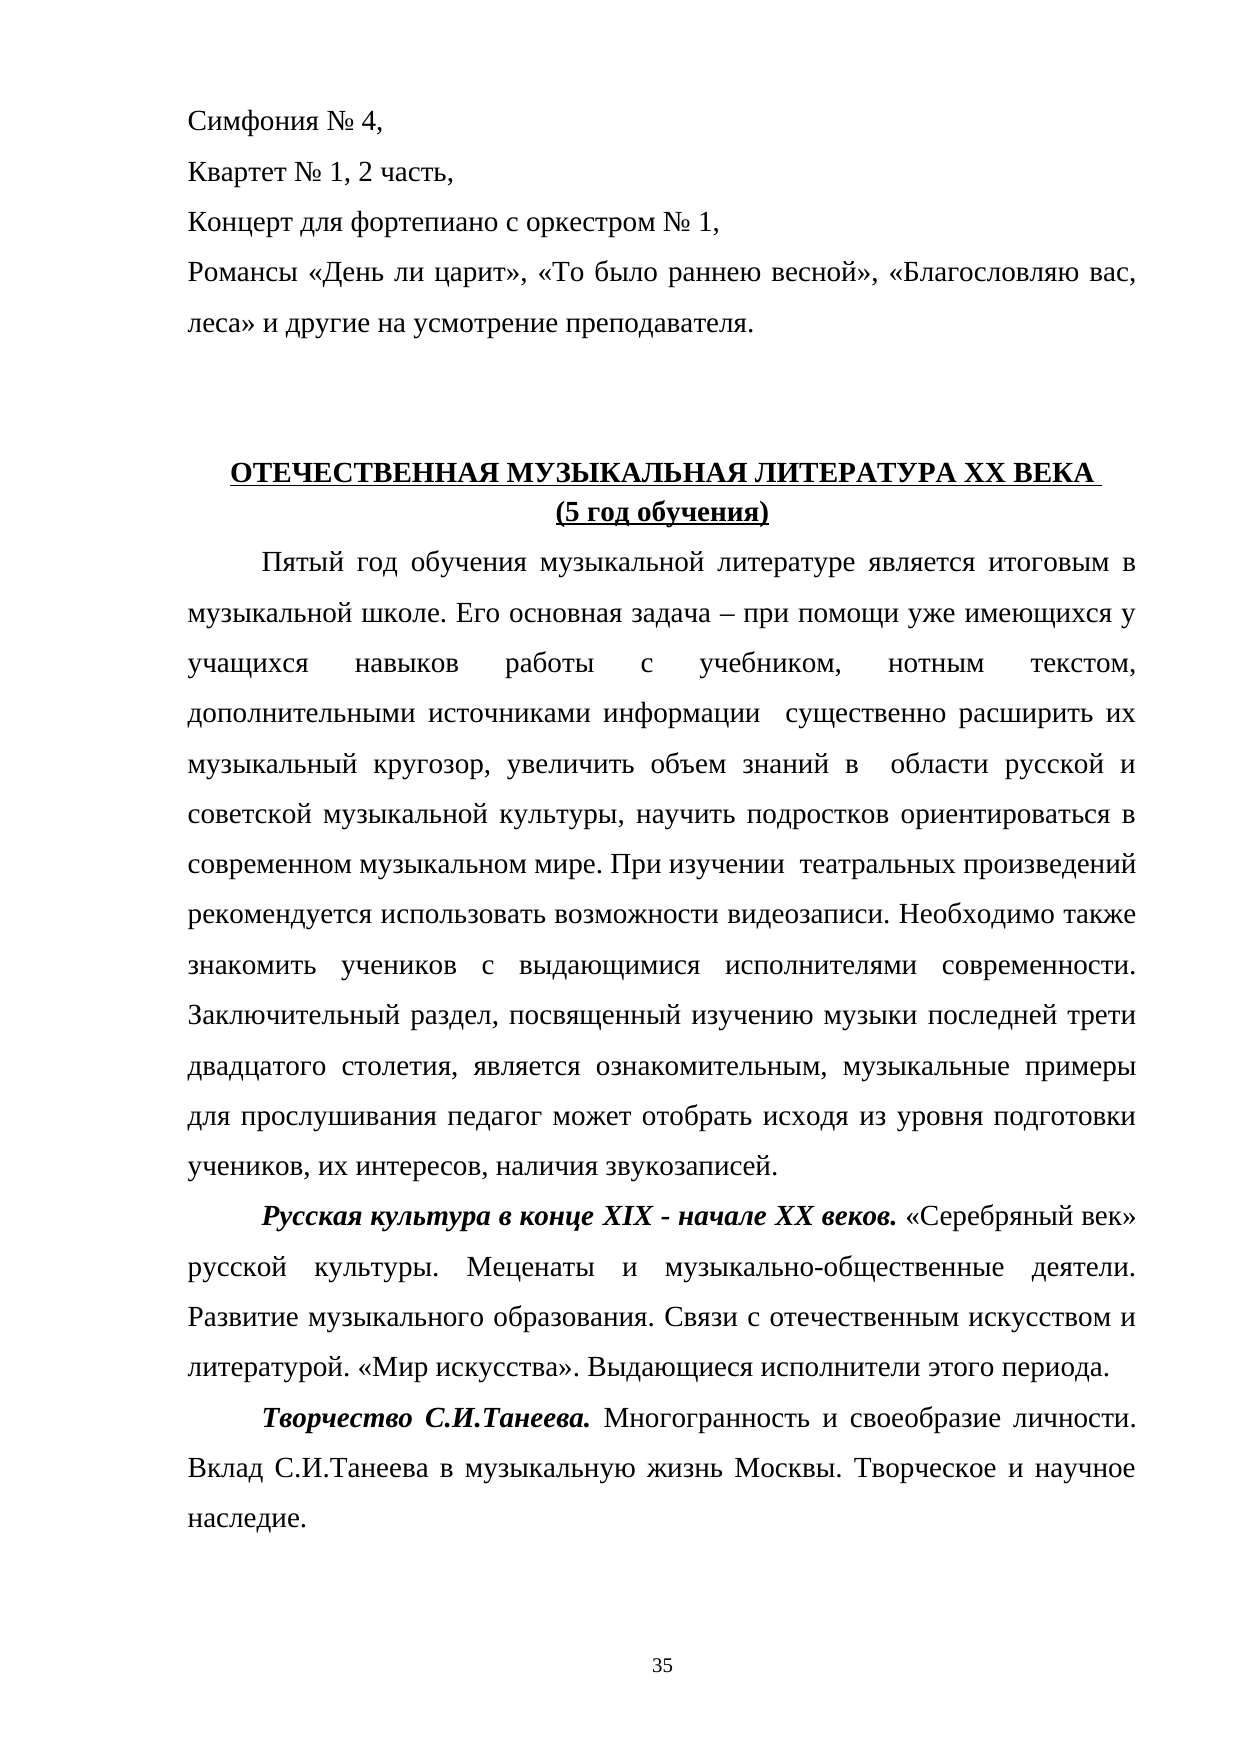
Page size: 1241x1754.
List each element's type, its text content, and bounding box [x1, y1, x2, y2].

text Романсы «День ли царит», «То было раннею весной», «Благословляю вас, леса» и другие на усмотрение преподавателя. [187, 254, 1137, 338]
text ОТЕЧЕСТВЕННАЯ МУЗЫКАЛЬНАЯ ЛИТЕРАТУРА ХХ ВЕКА [187, 456, 1137, 489]
text Русская культура в конце XIX - начале XX веков. «Серебряный век» русской культуры. Меценаты и музыкально-общественные деятели. Развитие музыкального образования. Связи с отечественным искусством и литературой. «Мир искусства». Выдающиеся исполнители этого периода. [187, 1198, 1137, 1383]
text Квартет № 1, 2 часть, [187, 154, 1137, 187]
text (5 год обучения) [187, 494, 1137, 528]
text Концерт для фортепиано с оркестром № 1, [187, 204, 1137, 238]
text Пятый год обучения музыкальной литературе является итоговым в музыкальной школе. Его основная задача – при помощи уже имеющихся у учащихся навыков работы с учебником, нотным текстом, дополнительными источниками информации существенно расширить их музыкальный кругозор, увеличить объем знаний в области русской и советской музыкальной культуры, научить подростков ориентироваться в современном музыкальном мире. При изучении театральных произведений рекомендуется использовать возможности видеозаписи. Необходимо также знакомить учеников с выдающимися исполнителями современности. Заключительный раздел, посвященный изучению музыки последней трети двадцатого столетия, является ознакомительным, музыкальные примеры для прослушивания педагог может отобрать исходя из уровня подготовки учеников, их интересов, наличия звукозаписей. [187, 544, 1137, 1182]
text Симфония № 4, [187, 103, 1137, 137]
text Творчество С.И.Танеева. Многогранность и своеобразие личности. Вклад С.И.Танеева в музыкальную жизнь Москвы. Творческое и научное наследие. [187, 1400, 1137, 1534]
